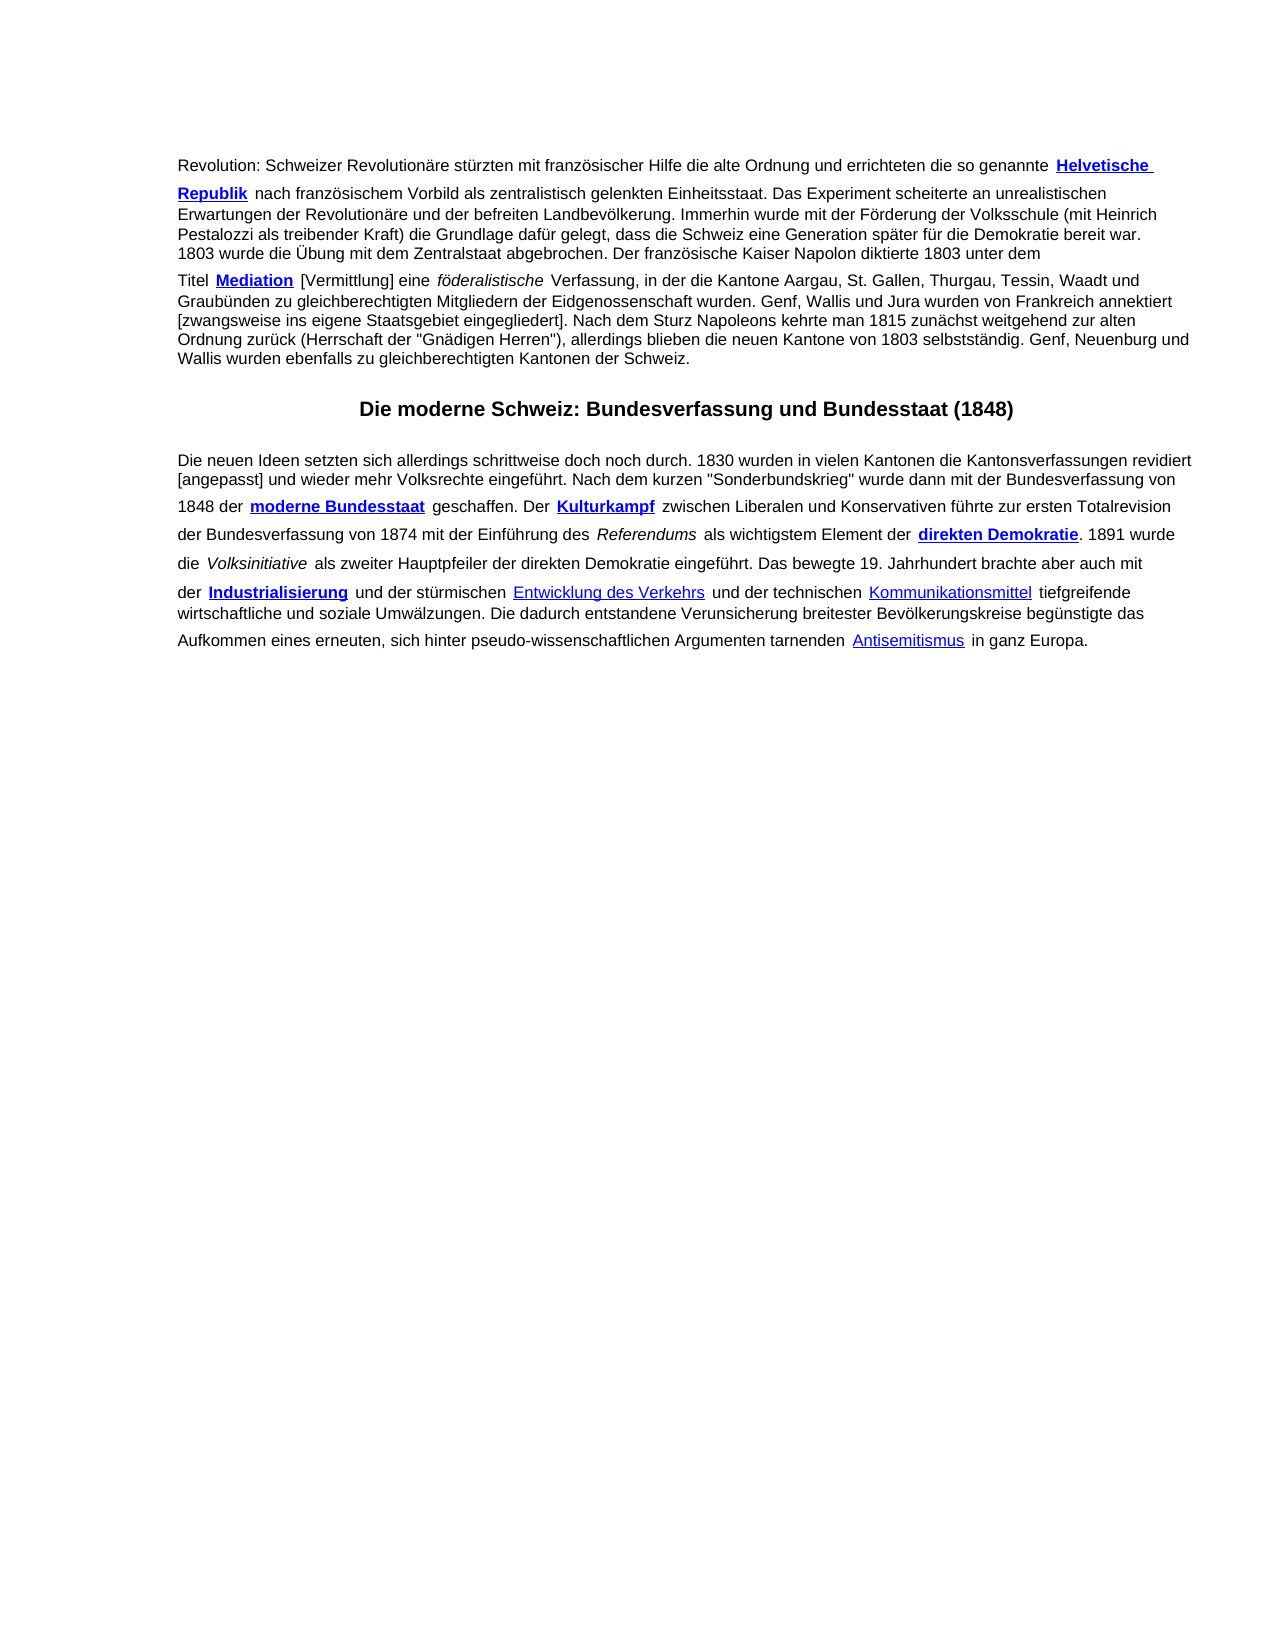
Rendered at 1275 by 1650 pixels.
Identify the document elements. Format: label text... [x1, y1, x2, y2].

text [177, 148, 1196, 368]
subtitle Die moderne Schweiz: Bundesverfassung und Bundesstaat (1848) [177, 397, 1196, 421]
text Die neuen Ideen setzten sich allerdings schrittweise doch noch durch. 1830 wurden in vielen Kantonen die Kantonsverfassungen revidiert [angepasst] und wieder mehr Volksrechte eingeführt. Nach dem kurzen "Sonderbundskrieg" wurde dann mit der Bundesverfassung von 1848 der moderne Bundesstaat geschaffen. Der Kulturkampf zwischen Liberalen und Konservativen führte zur ersten Totalrevision der Bundesverfassung von 1874 mit der Einführung des Referendums als wichtigstem Element der direkten Demokratie. 1891 wurde die Volksinitiative als zweiter Hauptpfeiler der direkten Demokratie eingeführt. Das bewegte 19. Jahrhundert brachte aber auch mit der Industrialisierung und der stürmischen Entwicklung des Verkehrs und der technischen Kommunikationsmittel tiefgreifende wirtschaftliche und soziale Umwälzungen. Die dadurch entstandene Verunsicherung breitester Bevölkerungskreise begünstigte das Aufkommen eines erneuten, sich hinter pseudo-wissenschaftlichen Argumenten tarnenden Antisemitismus in ganz Europa. [177, 450, 1196, 652]
